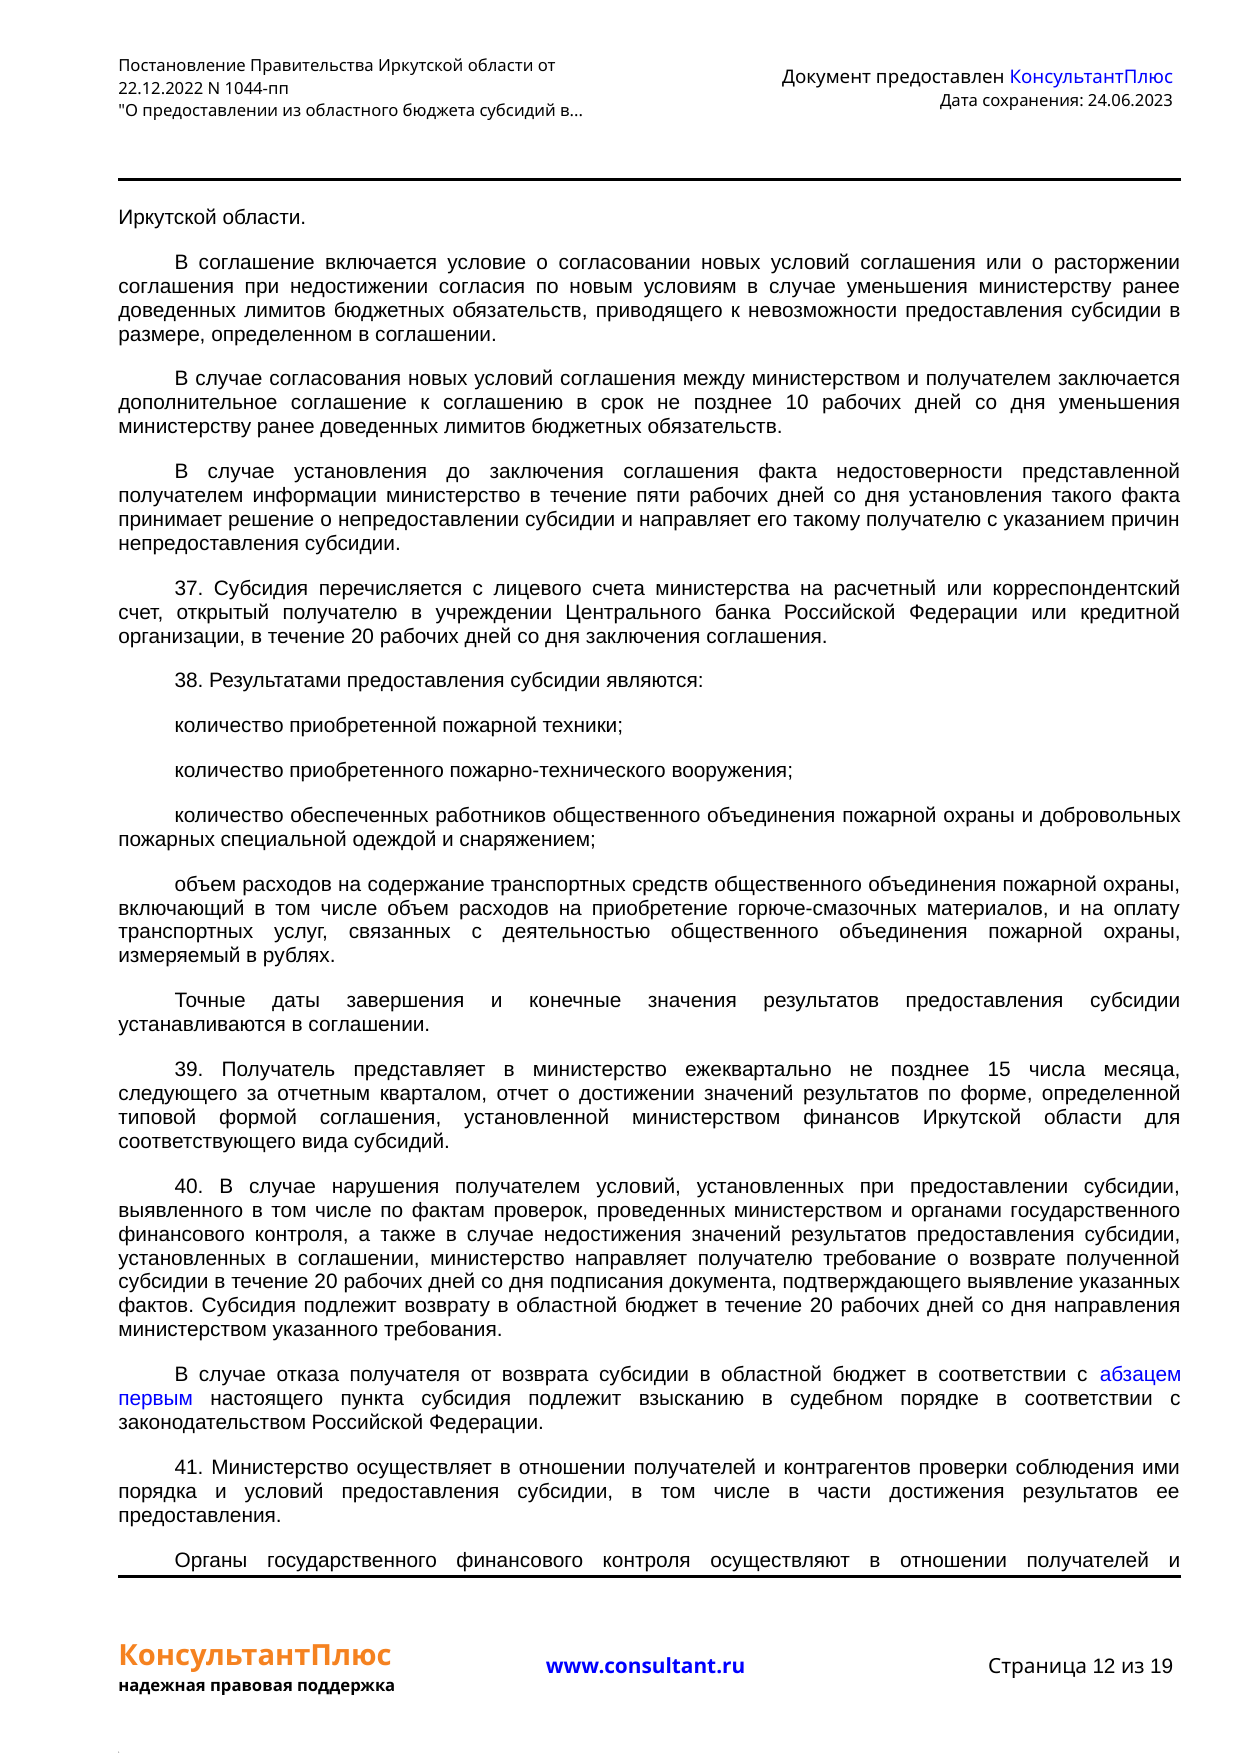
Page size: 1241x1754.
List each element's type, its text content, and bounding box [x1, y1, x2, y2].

text В соглашение включается условие о согласовании новых условий соглашения или о расторжении соглашения при недостижении согласия по новым условиям в случае уменьшения министерству ранее доведенных лимитов бюджетных обязательств, приводящего к невозможности предоставления субсидии в размере, определенном в соглашении. [118, 249, 1181, 345]
text количество приобретенного пожарно-технического вооружения; [118, 758, 1181, 782]
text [118, 205, 1181, 229]
text В случае согласования новых условий соглашения между министерством и получателем заключается дополнительное соглашение к соглашению в срок не позднее 10 рабочих дней со дня уменьшения министерству ранее доведенных лимитов бюджетных обязательств. [118, 366, 1181, 438]
text 38. Результатами предоставления субсидии являются: [118, 668, 1181, 692]
text В случае отказа получателя от возврата субсидии в областной бюджет в соответствии с абзацем первым настоящего пункта субсидия подлежит взысканию в судебном порядке в соответствии с законодательством Российской Федерации. [118, 1362, 1181, 1434]
text 40. В случае нарушения получателем условий, установленных при предоставлении субсидии, выявленного в том числе по фактам проверок, проведенных министерством и органами государственного финансового контроля, а также в случае недостижения значений результатов предоставления субсидии, установленных в соглашении, министерство направляет получателю требование о возврате полученной субсидии в течение 20 рабочих дней со дня подписания документа, подтверждающего выявление указанных фактов. Субсидия подлежит возврату в областной бюджет в течение 20 рабочих дней со дня направления министерством указанного требования. [118, 1173, 1181, 1341]
text 41. Министерство осуществляет в отношении получателей и контрагентов проверки соблюдения ими порядка и условий предоставления субсидии, в том числе в части достижения результатов ее предоставления. [118, 1455, 1181, 1527]
text количество приобретенной пожарной техники; [118, 713, 1181, 737]
text 39. Получатель представляет в министерство ежеквартально не позднее 15 числа месяца, следующего за отчетным кварталом, отчет о достижении значений результатов по форме, определенной типовой формой соглашения, установленной министерством финансов Иркутской области для соответствующего вида субсидий. [118, 1057, 1181, 1153]
text количество обеспеченных работников общественного объединения пожарной охраны и добровольных пожарных специальной одеждой и снаряжением; [118, 803, 1181, 851]
text объем расходов на содержание транспортных средств общественного объединения пожарной охраны, включающий в том числе объем расходов на приобретение горюче-смазочных материалов, и на оплату транспортных услуг, связанных с деятельностью общественного объединения пожарной охраны, измеряемый в рублях. [118, 871, 1181, 967]
text В случае установления до заключения соглашения факта недостоверности представленной получателем информации министерство в течение пяти рабочих дней со дня установления такого факта принимает решение о непредоставлении субсидии и направляет его такому получателю с указанием причин непредоставления субсидии. [118, 459, 1181, 555]
text Точные даты завершения и конечные значения результатов предоставления субсидии устанавливаются в соглашении. [118, 988, 1181, 1036]
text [118, 1547, 1181, 1571]
text 37. Субсидия перечисляется с лицевого счета министерства на расчетный или корреспондентский счет, открытый получателю в учреждении Центрального банка Российской Федерации или кредитной организации, в течение 20 рабочих дней со дня заключения соглашения. [118, 576, 1181, 647]
